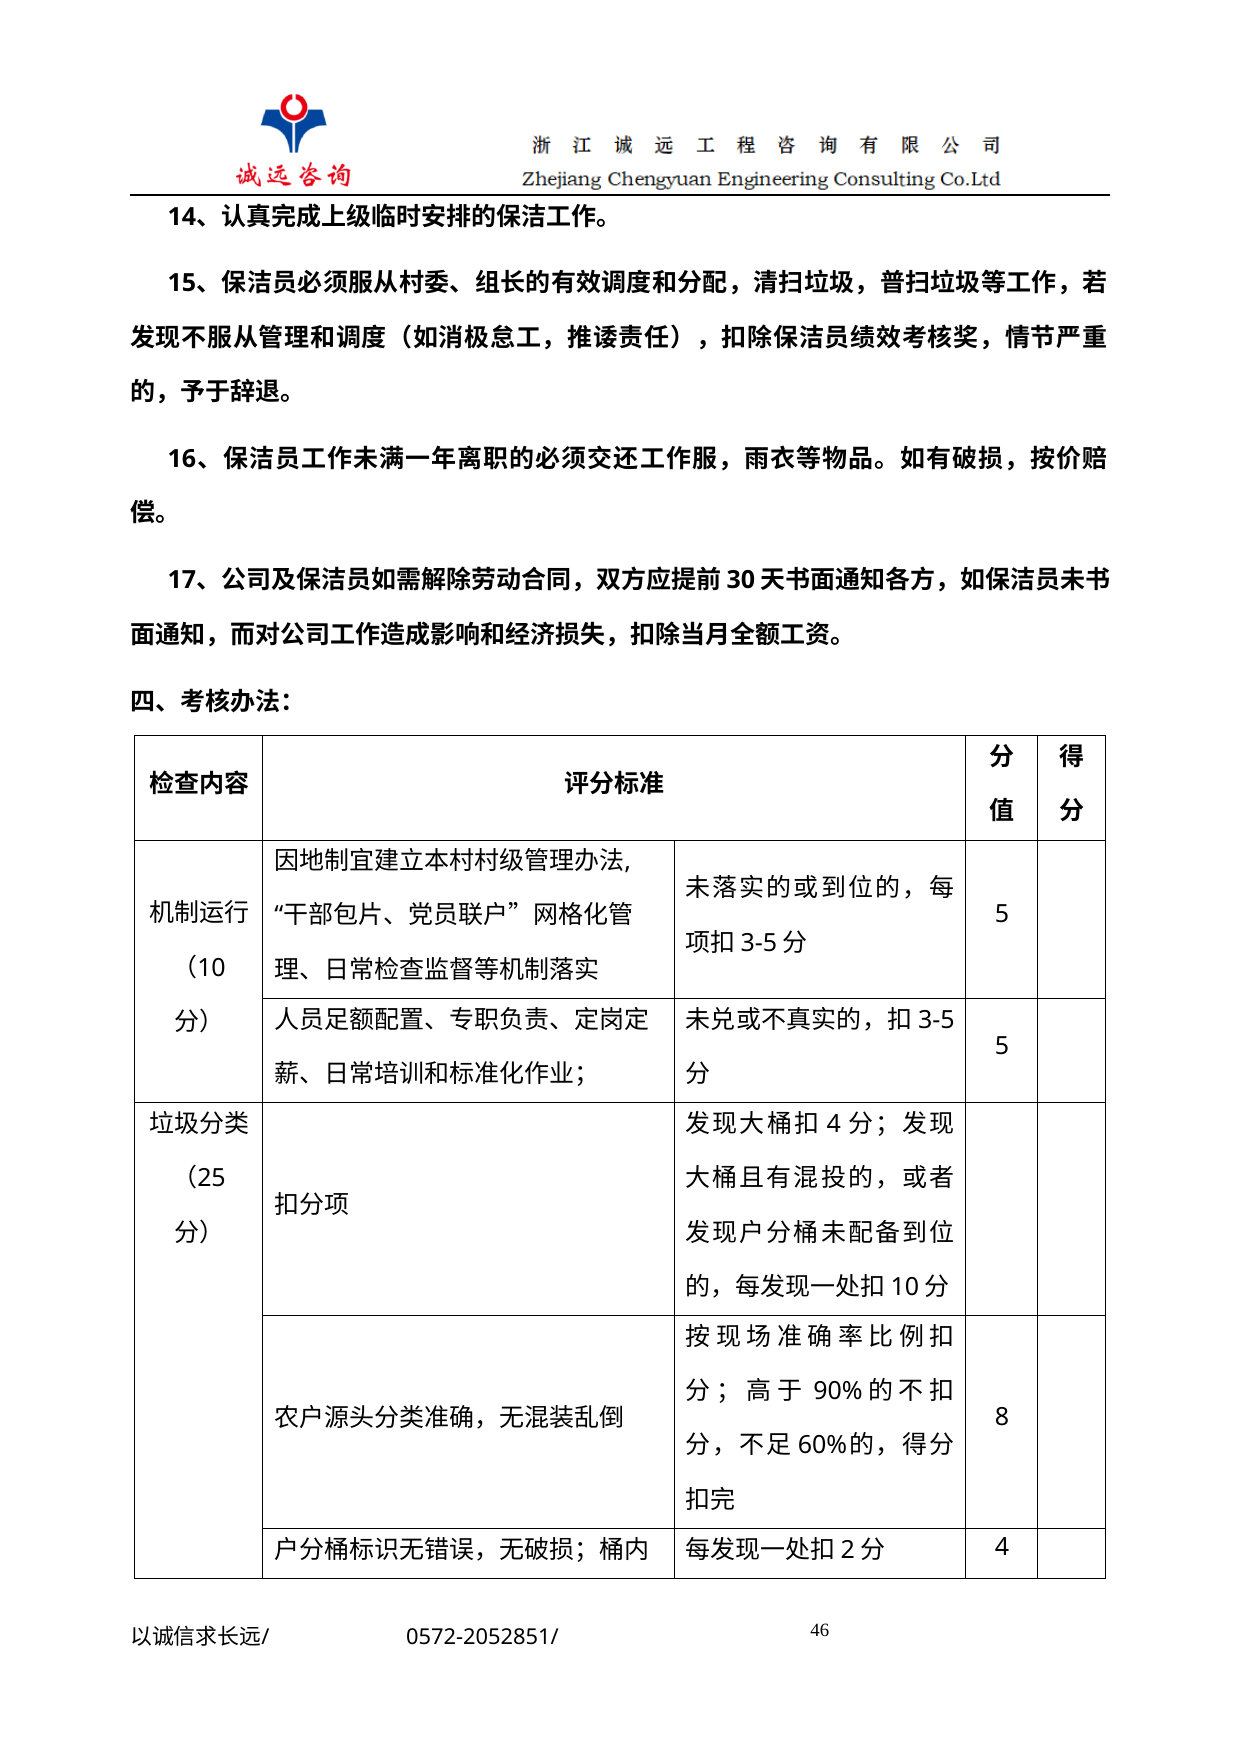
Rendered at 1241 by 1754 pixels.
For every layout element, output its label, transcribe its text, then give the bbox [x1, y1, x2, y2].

text 四、考核办法： [130, 681, 1110, 717]
text 14、认真完成上级临时安排的保洁工作。 [130, 196, 1110, 232]
table_cell 垃圾分类（25分） [135, 1103, 262, 1578]
table_cell 人员足额配置、专职负责、定岗定薪、日常培训和标准化作业； [263, 999, 674, 1102]
table_cell 户分桶标识无错误，无破损；桶内外干净整洁 [263, 1529, 674, 1578]
table_cell 每发现一处扣2分 [675, 1529, 965, 1578]
table_header 检查内容 [135, 736, 262, 839]
table_cell [966, 1103, 1037, 1315]
table_cell [1038, 841, 1105, 998]
table_cell 5 [966, 841, 1037, 998]
table_cell [1038, 999, 1105, 1102]
table_cell 农户源头分类准确，无混装乱倒 [263, 1316, 674, 1528]
table_cell 按现场准确率比例扣分；高于90%的不扣分，不足60%的，得分扣完 [675, 1316, 965, 1528]
picture [234, 88, 352, 193]
picture [520, 131, 1006, 193]
table_cell 未落实的或到位的，每项扣3-5分 [675, 841, 965, 998]
table_cell [1038, 1103, 1105, 1315]
table_cell 4 [966, 1529, 1037, 1578]
table_cell 扣分项 [263, 1103, 674, 1315]
text 16、保洁员工作未满一年离职的必须交还工作服，雨衣等物品。如有破损，按价赔偿。 [130, 438, 1110, 529]
table_cell 因地制宜建立本村村级管理办法,“干部包片、党员联户”网格化管理、日常检查监督等机制落实 [263, 841, 674, 998]
table_cell 8 [966, 1316, 1037, 1528]
table_cell 机制运行（10分） [135, 841, 262, 1102]
text 15、保洁员必须服从村委、组长的有效调度和分配，清扫垃圾，普扫垃圾等工作，若发现不服从管理和调度（如消极怠工，推诿责任），扣除保洁员绩效考核奖，情节严重的，予于辞退。 [130, 263, 1110, 408]
text 17、公司及保洁员如需解除劳动合同，双方应提前30天书面通知各方，如保洁员未书面通知，而对公司工作造成影响和经济损失，扣除当月全额工资。 [130, 560, 1110, 650]
table_header 得分 [1038, 736, 1105, 839]
table_cell [1038, 1529, 1105, 1578]
table_header 评分标准 [263, 736, 965, 839]
table_cell [1038, 1316, 1105, 1528]
table_header 分值 [966, 736, 1037, 839]
table_cell 发现大桶扣4分；发现大桶且有混投的，或者发现户分桶未配备到位的，每发现一处扣10分 [675, 1103, 965, 1315]
table_cell 未兑或不真实的，扣3-5分 [675, 999, 965, 1102]
table_cell 5 [966, 999, 1037, 1102]
